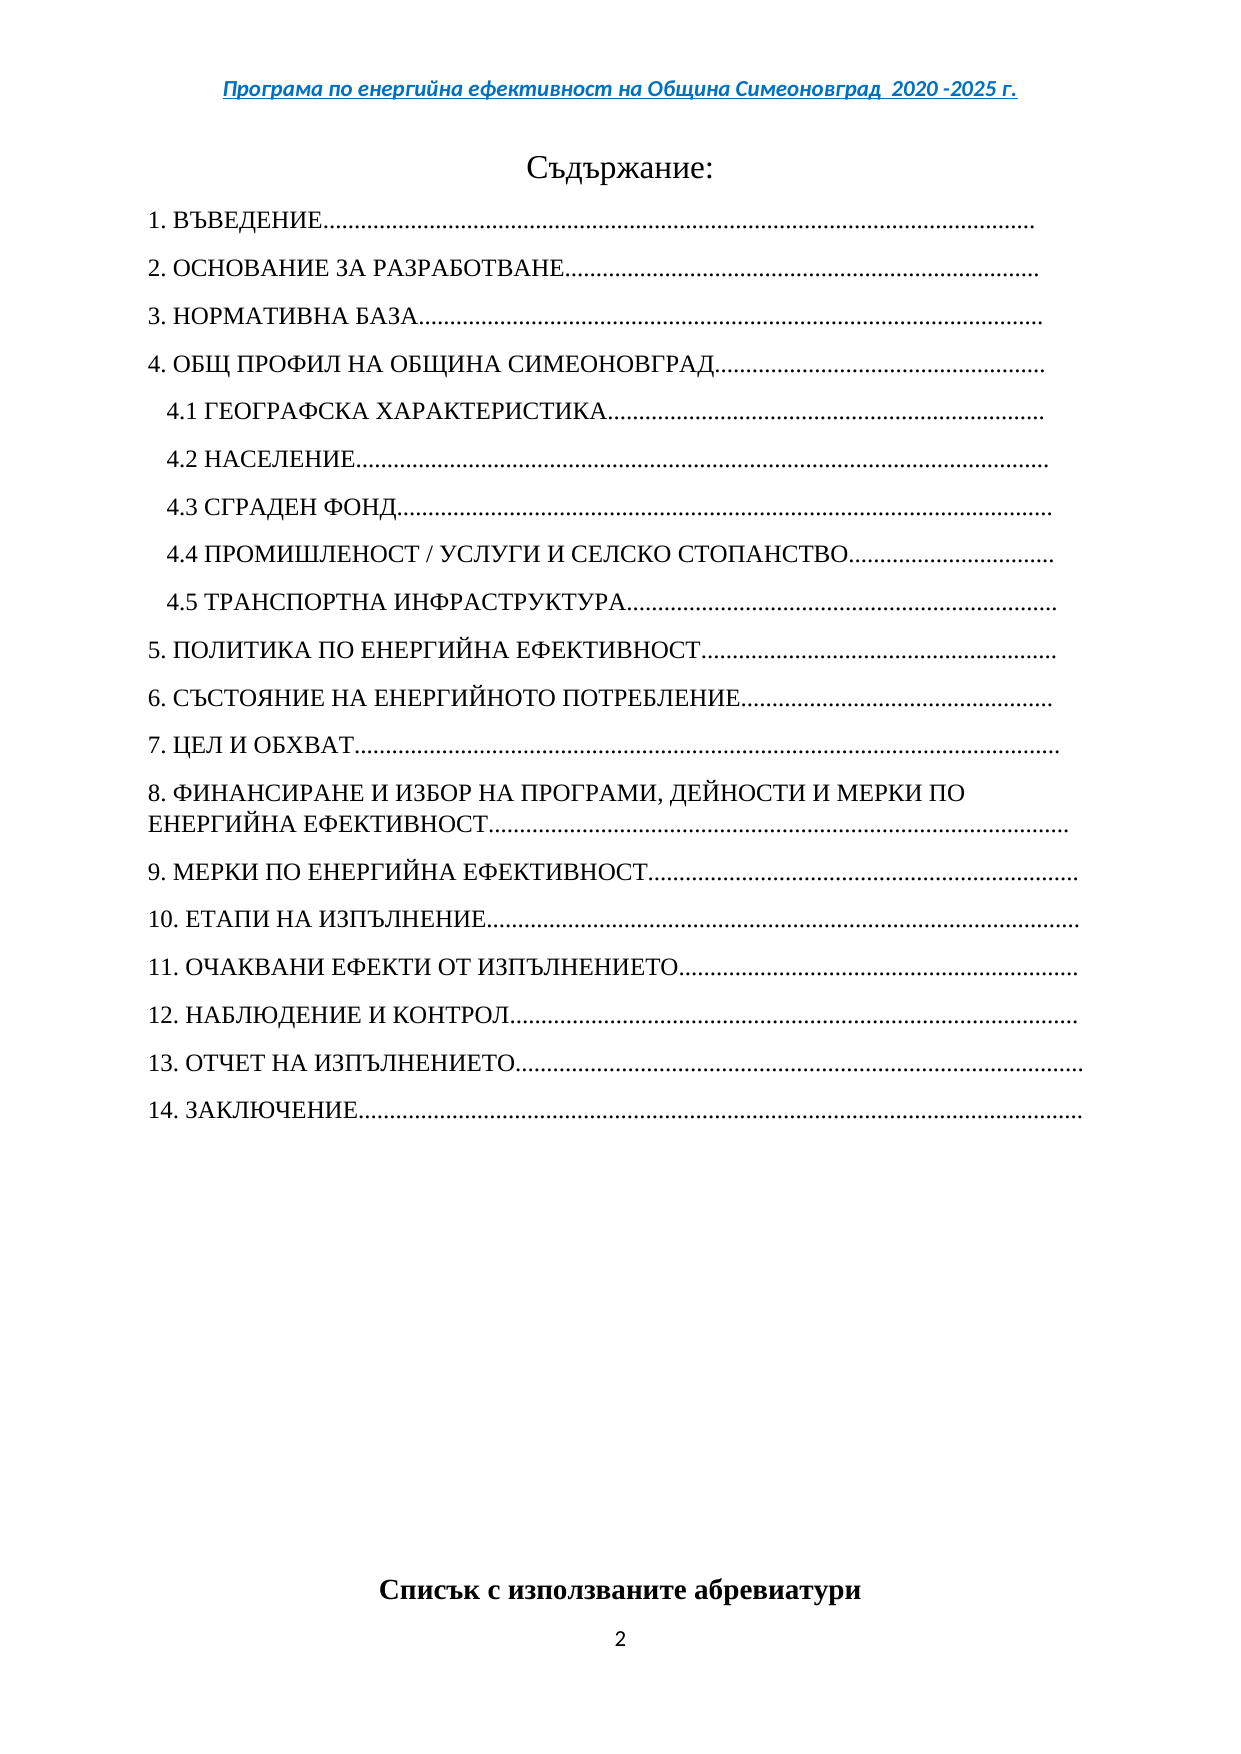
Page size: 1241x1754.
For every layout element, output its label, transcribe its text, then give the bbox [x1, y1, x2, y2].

text 12. НАБЛЮДЕНИЕ И КОНТРОЛ........................................................................................... [148, 1000, 1093, 1029]
text 8. ФИНАНСИРАНЕ И ИЗБОР НА ПРОГРАМИ, ДЕЙНОСТИ И МЕРКИ ПО ЕНЕРГИЙНА ЕФЕКТИВНОСТ............................................................................................. [148, 778, 1093, 838]
text 2. ОСНОВАНИЕ ЗА РАЗРАБОТВАНЕ............................................................................ [148, 253, 1093, 282]
text 1. ВЪВЕДЕНИЕ.................................................................................................................. [148, 206, 1093, 234]
text 4.4 ПРОМИШЛЕНОСТ / УСЛУГИ И СЕЛСКО СТОПАНСТВО................................. [148, 539, 1093, 568]
text 11. ОЧАКВАНИ ЕФЕКТИ ОТ ИЗПЪЛНЕНИЕТО................................................................ [148, 952, 1093, 981]
text 10. ЕТАПИ НА ИЗПЪЛНЕНИЕ............................................................................................... [148, 904, 1093, 933]
text 4.1 ГЕОГРАФСКА ХАРАКТЕРИСТИКА...................................................................... [148, 396, 1093, 425]
text 4.5 ТРАНСПОРТНА ИНФРАСТРУКТУРА..................................................................... [148, 587, 1093, 616]
text 6. СЪСТОЯНИЕ НА ЕНЕРГИЙНОТО ПОТРЕБЛЕНИЕ.................................................. [148, 683, 1093, 711]
text 4.3 СГРАДЕН ФОНД......................................................................................................... [148, 492, 1093, 521]
text Съдържание: [148, 148, 1093, 186]
text 3. НОРМАТИВНА БАЗА.................................................................................................... [148, 301, 1093, 330]
text 9. МЕРКИ ПО ЕНЕРГИЙНА ЕФЕКТИВНОСТ..................................................................... [148, 857, 1093, 886]
text 13. ОТЧЕТ НА ИЗПЪЛНЕНИЕТО........................................................................................... [148, 1048, 1093, 1076]
text 4. ОБЩ ПРОФИЛ НА ОБЩИНА СИМЕОНОВГРАД..................................................... [148, 349, 1093, 377]
text 14. ЗАКЛЮЧЕНИЕ.................................................................................................................... [148, 1095, 1093, 1124]
text 4.2 НАСЕЛЕНИЕ............................................................................................................... [148, 444, 1093, 473]
text Списък с използваните абревиатури [148, 1572, 1093, 1606]
text 5. ПОЛИТИКА ПО ЕНЕРГИЙНА ЕФЕКТИВНОСТ......................................................... [148, 635, 1093, 664]
text 7. ЦЕЛ И ОБХВАТ................................................................................................................. [148, 730, 1093, 759]
